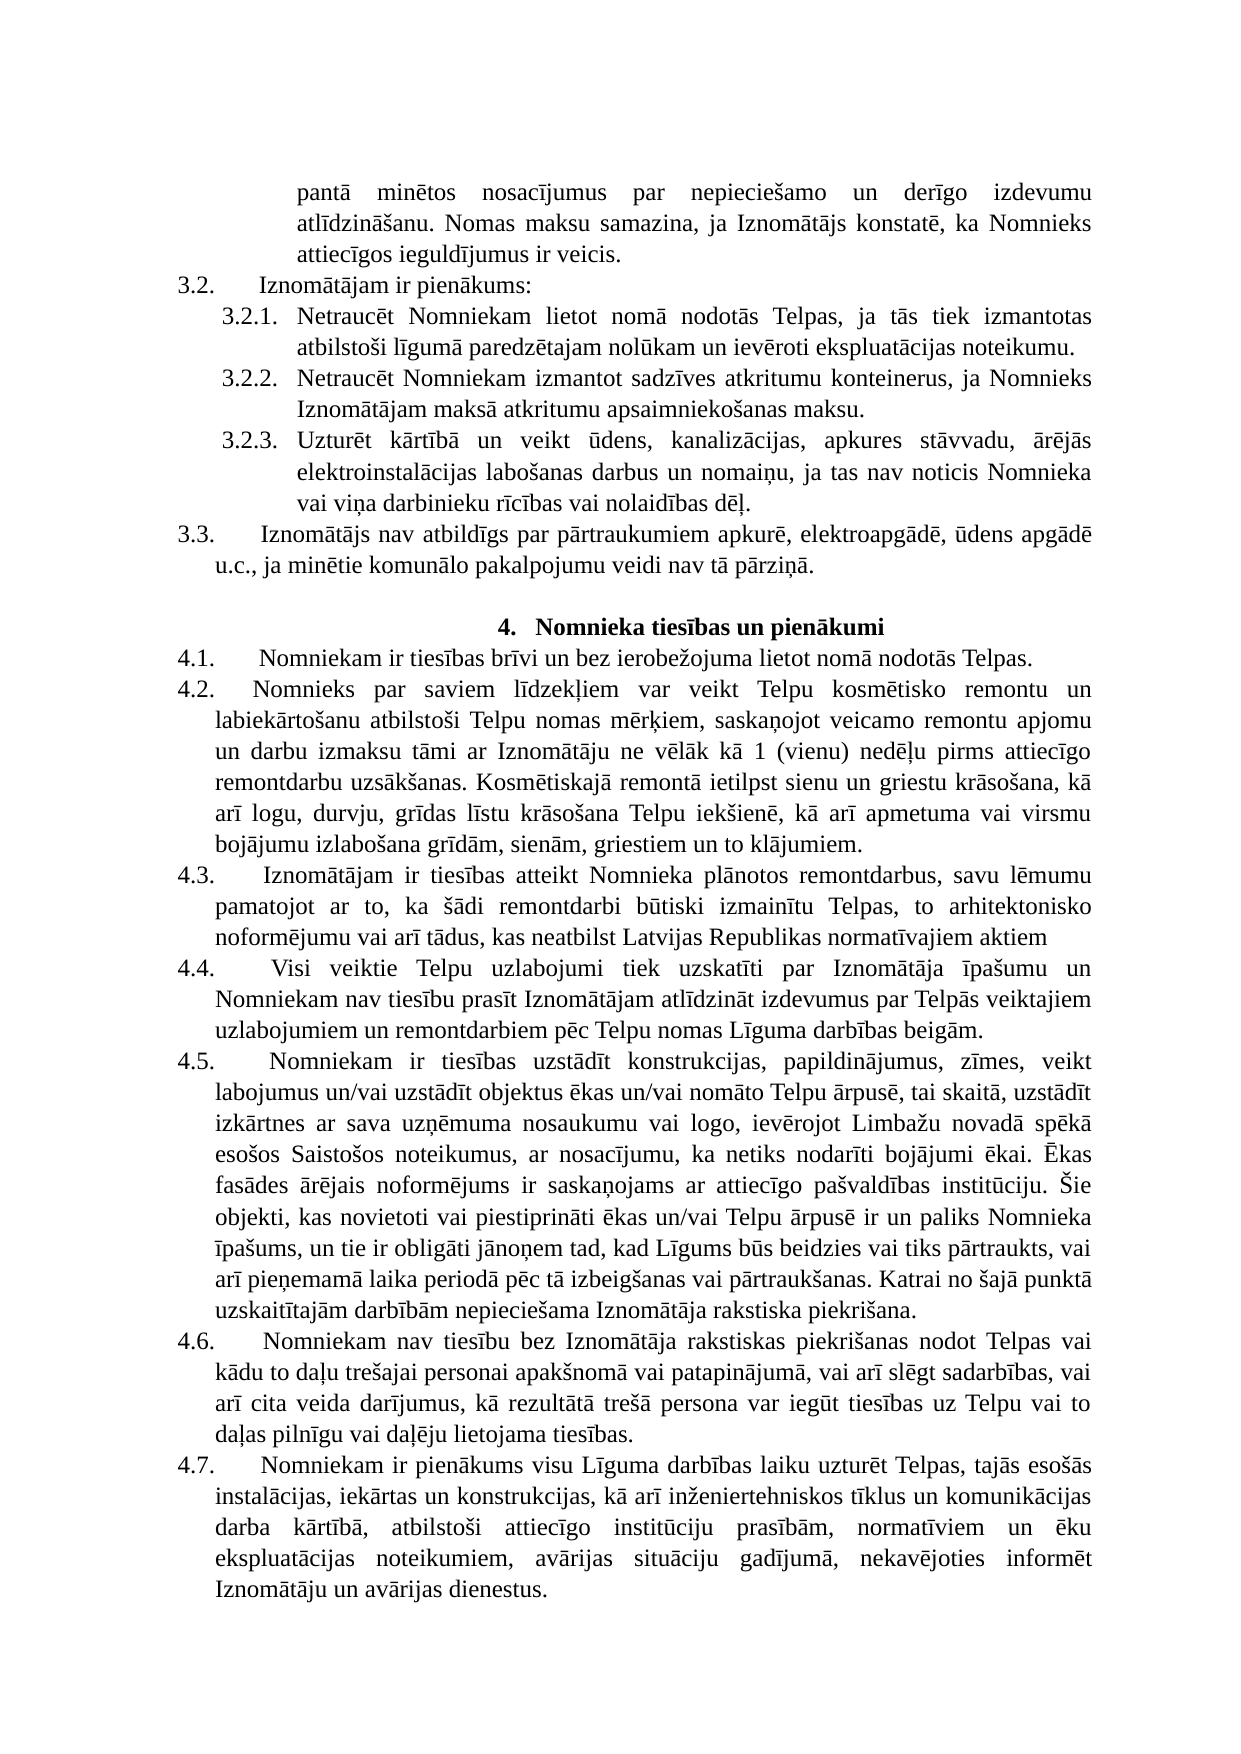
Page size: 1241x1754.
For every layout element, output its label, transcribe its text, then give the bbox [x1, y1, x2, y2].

list Nomnieka tiesības un pienākumi [290, 612, 1092, 641]
list Iznomātājs nav atbildīgs par pārtraukumiem apkurē, elektroapgādē, ūdens apgādē u.c., ja minētie komunālo pakalpojumu veidi nav tā pārziņā. [177, 519, 1092, 578]
list Nomniekam ir tiesības brīvi un bez ierobežojuma lietot nomā nodotās Telpas. [177, 643, 1092, 672]
list Nomnieks par saviem līdzekļiem var veikt Telpu kosmētisko remontu un labiekārtošanu atbilstoši Telpu nomas mērķiem, saskaņojot veicamo remontu apjomu un darbu izmaksu tāmi ar Iznomātāju ne vēlāk kā 1 (vienu) nedēļu pirms attiecīgo remontdarbu uzsākšanas. Kosmētiskajā remontā ietilpst sienu un griestu krāsošana, kā arī logu, durvju, grīdas līstu krāsošana Telpu iekšienē, kā arī apmetuma vai virsmu bojājumu izlabošana grīdām, sienām, griestiem un to klājumiem. [177, 674, 1092, 858]
list Nomniekam nav tiesību bez Iznomātāja rakstiskas piekrišanas nodot Telpas vai kādu to daļu trešajai personai apakšnomā vai patapinājumā, vai arī slēgt sadarbības, vai arī cita veida darījumus, kā rezultātā trešā persona var iegūt tiesības uz Telpu vai to daļas pilnīgu vai daļēju lietojama tiesības. [177, 1326, 1092, 1448]
list Netraucēt Nomniekam izmantot sadzīves atkritumu konteinerus, ja Nomnieks Iznomātājam maksā atkritumu apsaimniekošanas maksu. [222, 363, 1092, 423]
list Visi veiktie Telpu uzlabojumi tiek uzskatīti par Iznomātāja īpašumu un Nomniekam nav tiesību prasīt Iznomātājam atlīdzināt izdevumus par Telpās veiktajiem uzlabojumiem un remontdarbiem pēc Telpu nomas Līguma darbības beigām. [177, 953, 1092, 1044]
list Uzturēt kārtībā un veikt ūdens, kanalizācijas, apkures stāvvadu, ārējās elektroinstalācijas labošanas darbus un nomaiņu, ja tas nav noticis Nomnieka vai viņa darbinieku rīcības vai nolaidības dēļ. [222, 426, 1092, 516]
list Iznomātājam ir tiesības atteikt Nomnieka plānotos remontdarbus, savu lēmumu pamatojot ar to, ka šādi remontdarbi būtiski izmainītu Telpas, to arhitektonisko noformējumu vai arī tādus, kas neatbilst Latvijas Republikas normatīvajiem aktiem [177, 860, 1092, 951]
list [222, 177, 1092, 268]
list Netraucēt Nomniekam lietot nomā nodotās Telpas, ja tās tiek izmantotas atbilstoši līgumā paredzētajam nolūkam un ievēroti ekspluatācijas noteikumu. [222, 301, 1092, 361]
list Nomniekam ir tiesības uzstādīt konstrukcijas, papildinājumus, zīmes, veikt labojumus un/vai uzstādīt objektus ēkas un/vai nomāto Telpu ārpusē, tai skaitā, uzstādīt izkārtnes ar sava uzņēmuma nosaukumu vai logo, ievērojot Limbažu novadā spēkā esošos Saistošos noteikumus, ar nosacījumu, ka netiks nodarīti bojājumi ēkai. Ēkas fasādes ārējais noformējums ir saskaņojams ar attiecīgo pašvaldības institūciju. Šie objekti, kas novietoti vai piestiprināti ēkas un/vai Telpu ārpusē ir un paliks Nomnieka īpašums, un tie ir obligāti jānoņem tad, kad Līgums būs beidzies vai tiks pārtraukts, vai arī pieņemamā laika periodā pēc tā izbeigšanas vai pārtraukšanas. Katrai no šajā punktā uzskaitītajām darbībām nepieciešama Iznomātāja rakstiska piekrišana. [177, 1046, 1092, 1323]
list Nomniekam ir pienākums visu Līguma darbības laiku uzturēt Telpas, tajās esošās instalācijas, iekārtas un konstrukcijas, kā arī inženiertehniskos tīklus un komunikācijas darba kārtībā, atbilstoši attiecīgo institūciju prasībām, normatīviem un ēku ekspluatācijas noteikumiem, avārijas situāciju gadījumā, nekavējoties informēt Iznomātāju un avārijas dienestus. [177, 1450, 1092, 1603]
list Iznomātājam ir pienākums: [177, 270, 1092, 299]
